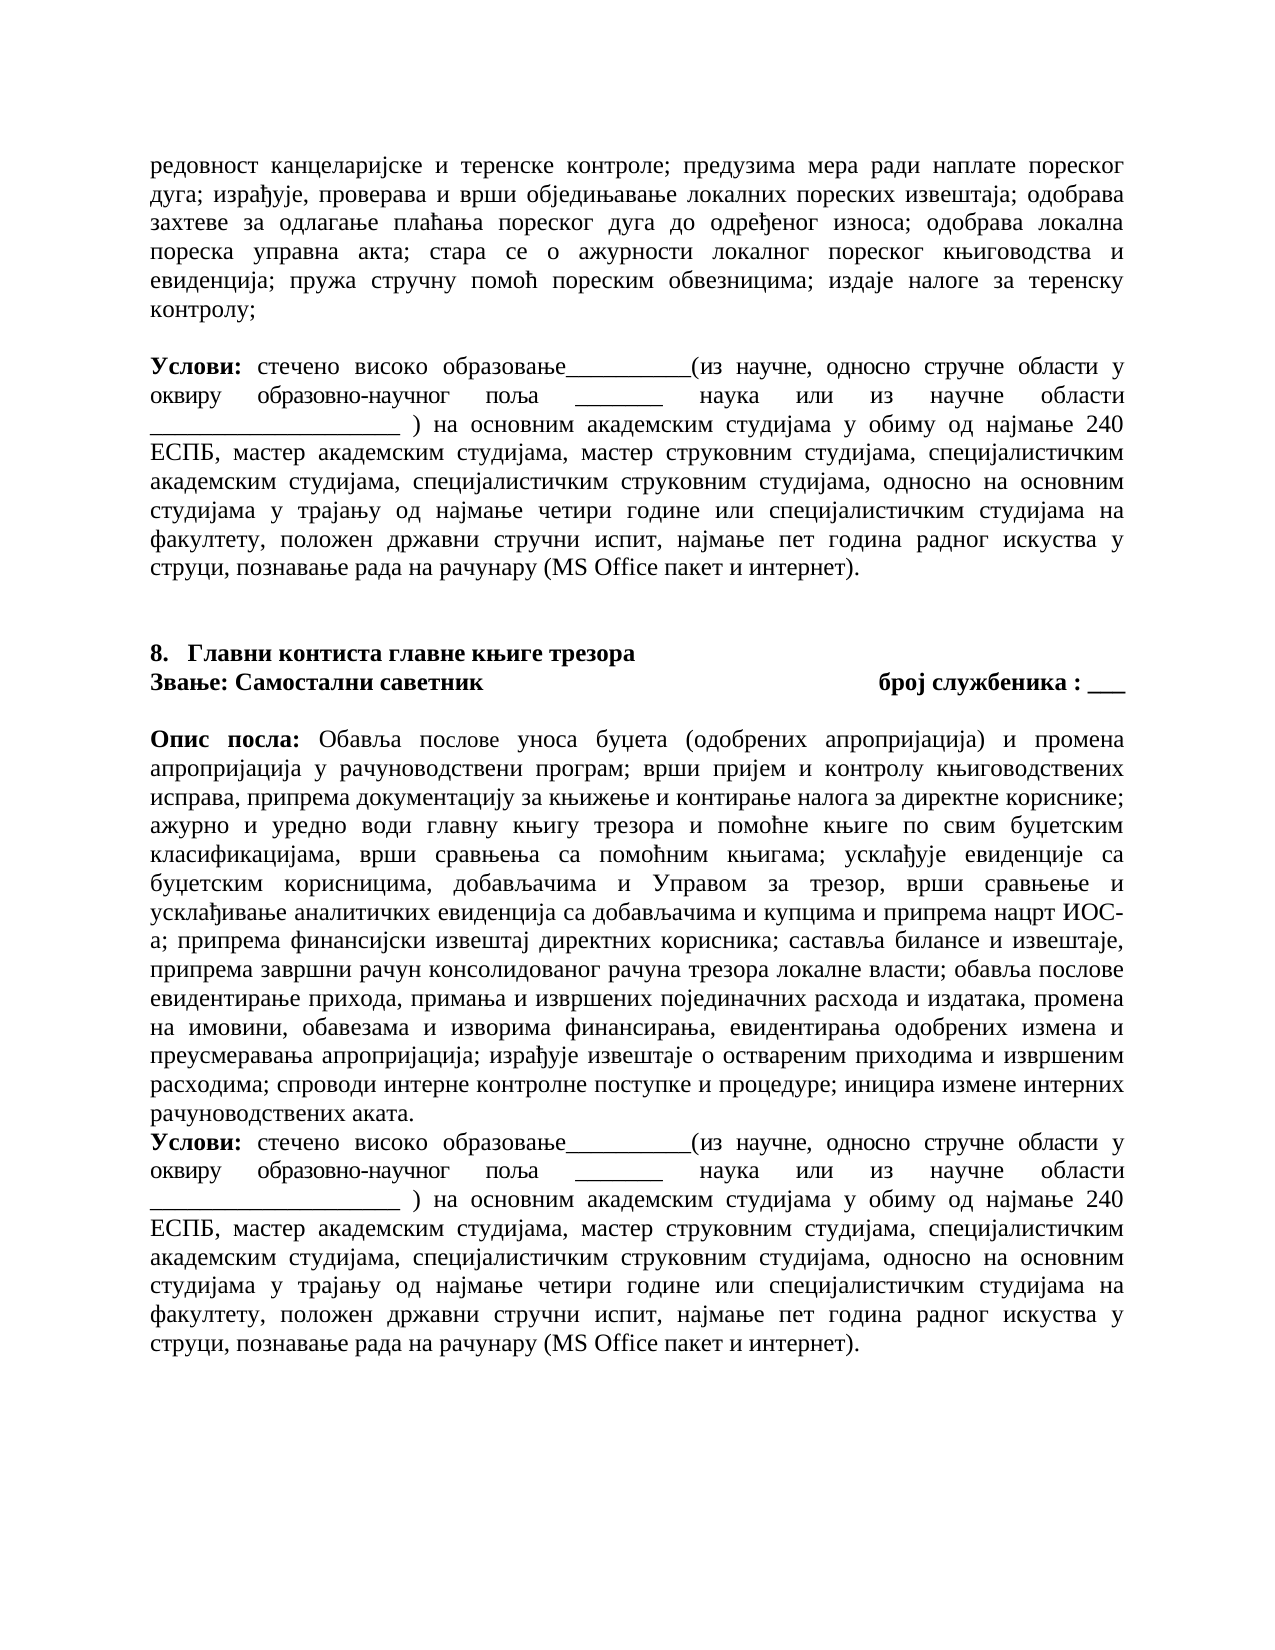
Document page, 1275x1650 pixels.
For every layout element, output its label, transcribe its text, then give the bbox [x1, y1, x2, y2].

text Услови: стечено високо образовање__________(из научне, односно стручне области у оквиру образовно-научног поља _______ наука или из научне области ____________________ ) на основним академским студијама у обиму од најмање 240 ЕСПБ, мастер академским студијама, мастер струковним студијама, специјалистичким академским студијама, специјалистичким струковним студијама, односно на основним студијама у трајању од најмање четири године или специјалистичким студијама на факултету, положен државни стручни испит, најмање пет година радног искуства у струци, познавање рада на рачунару (MS Office пакет и интернет). [150, 1127, 1125, 1357]
table_header Главни контиста главне књиге трезора [139, 638, 1136, 667]
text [150, 150, 1125, 322]
table_cell Звање: Самостални саветник [139, 667, 638, 696]
text Опис посла: Обавља послове уноса буџета (одобрених апропријација) и промена апропријација у рачуноводствени програм; врши пријем и контролу књиговодствених исправа, припрема документацију за књижење и контирање налога за директне кориснике; ажурно и уредно води главну књигу трезора и помоћне књиге по свим буџетским класификацијама, врши сравњења са помоћним књигама; усклађује евиденције са буџетским корисницима, добављачима и Управом за трезор, врши сравњење и усклађивање аналитичких евиденција са добављачима и купцима и припрема нацрт ИОС-а; припрема финансијски извештај директних корисника; саставља билансе и извештаје, припрема завршни рачун консолидованог рачуна трезора локалне власти; обавља послове евидентирање прихода, примања и извршених појединачних расхода и издатака, промена на имовини, обавезама и изворима финансирања, евидентирања одобрених измена и преусмеравања апропријација; израђује извештаје о оствареним приходима и извршеним расходима; спроводи интерне контролне поступке и процедуре; иницира измене интерних рачуноводствених аката. [150, 724, 1125, 1127]
text Услови: стечено високо образовање__________(из научне, односно стручне области у оквиру образовно-научног поља _______ наука или из научне области ____________________ ) на основним академским студијама у обиму од најмање 240 ЕСПБ, мастер академским студијама, мастер струковним студијама, специјалистичким академским студијама, специјалистичким струковним студијама, односно на основним студијама у трајању од најмање четири године или специјалистичким студијама на факултету, положен државни стручни испит, најмање пет година радног искуства у струци, познавање рада на рачунару (MS Office пакет и интернет). [150, 351, 1125, 581]
table_cell број службеника : ___ [638, 667, 1136, 696]
